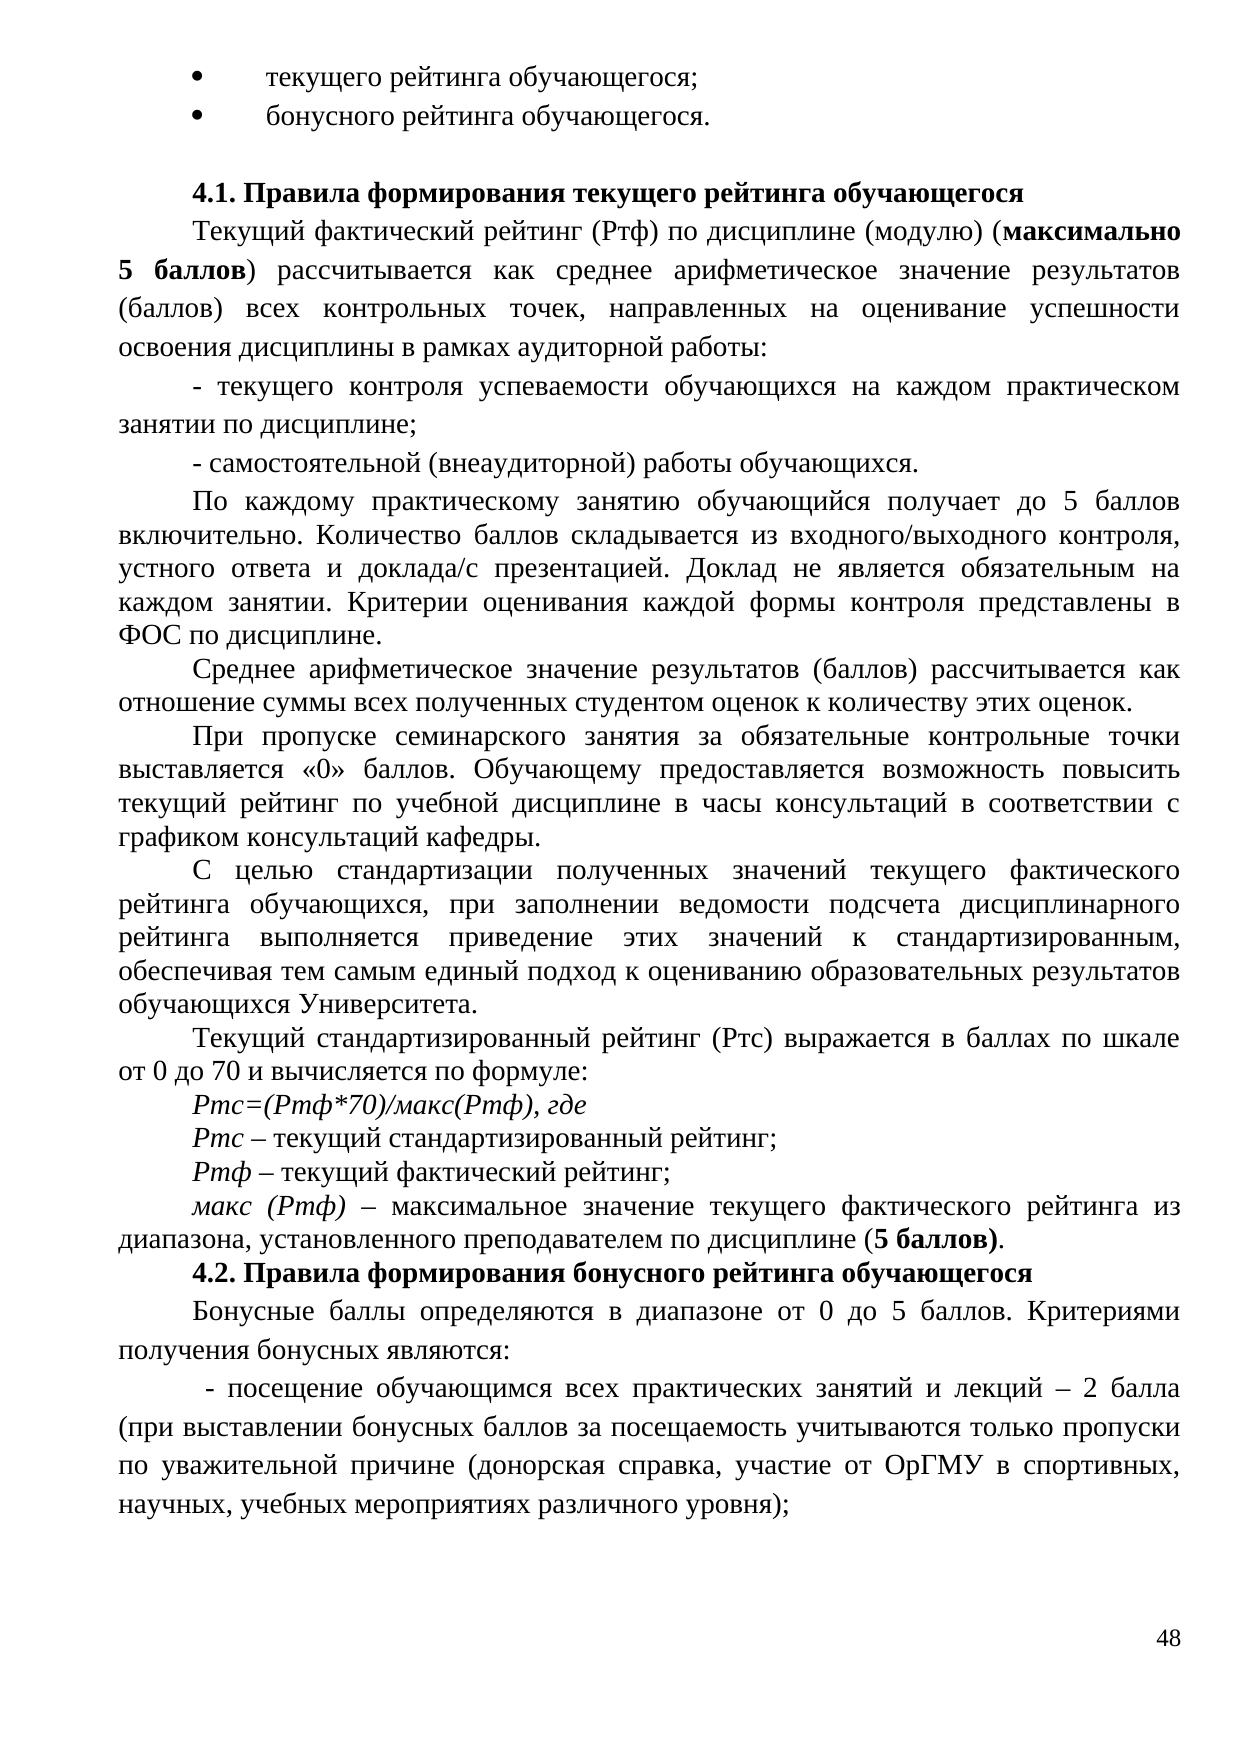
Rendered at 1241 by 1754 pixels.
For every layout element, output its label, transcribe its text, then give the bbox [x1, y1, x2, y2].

text 4.2. Правила формирования бонусного рейтинга обучающегося [118, 1255, 1181, 1288]
text По каждому практическому занятию обучающийся получает до 5 баллов включительно. Количество баллов складывается из входного/выходного контроля, устного ответа и доклада/с презентацией. Доклад не является обязательным на каждом занятии. Критерии оценивания каждой формы контроля представлены в ФОС по дисциплине. [118, 483, 1181, 651]
text Ртф – текущий фактический рейтинг; [118, 1154, 1181, 1188]
text Среднее арифметическое значение результатов (баллов) рассчитывается как отношение суммы всех полученных студентом оценок к количеству этих оценок. [118, 651, 1181, 718]
text - посещение обучающимся всех практических занятий и лекций – 2 балла (при выставлении бонусных баллов за посещаемость учитываются только пропуски по уважительной причине (донорская справка, участие от ОрГМУ в спортивных, научных, учебных мероприятиях различного уровня); [118, 1370, 1181, 1519]
text С целью стандартизации полученных значений текущего фактического рейтинга обучающихся, при заполнении ведомости подсчета дисциплинарного рейтинга выполняется приведение этих значений к стандартизированным, обеспечивая тем самым единый подход к оцениванию образовательных результатов обучающихся Университета. [118, 852, 1181, 1020]
text - самостоятельной (внеаудиторной) работы обучающихся. [118, 445, 1181, 478]
text Ртс=(Ртф*70)/макс(Ртф), где [118, 1087, 1181, 1121]
text При пропуске семинарского занятия за обязательные контрольные точки выставляется «0» баллов. Обучающему предоставляется возможность повысить текущий рейтинг по учебной дисциплине в часы консультаций в соответствии с графиком консультаций кафедры. [118, 718, 1181, 852]
list бонусного рейтинга обучающегося. [118, 98, 1181, 131]
text Текущий стандартизированный рейтинг (Ртс) выражается в баллах по шкале от 0 до 70 и вычисляется по формуле: [118, 1020, 1181, 1087]
text Текущий фактический рейтинг (Ртф) по дисциплине (модулю) (максимально 5 баллов) рассчитывается как среднее арифметическое значение результатов (баллов) всех контрольных точек, направленных на оценивание успешности освоения дисциплины в рамках аудиторной работы: [118, 213, 1181, 363]
text - текущего контроля успеваемости обучающихся на каждом практическом занятии по дисциплине; [118, 368, 1181, 440]
text 4.1. Правила формирования текущего рейтинга обучающегося [118, 175, 1181, 208]
text Бонусные баллы определяются в диапазоне от 0 до 5 баллов. Критериями получения бонусных являются: [118, 1293, 1181, 1365]
list текущего рейтинга обучающегося; [118, 59, 1181, 93]
text Ртс – текущий стандартизированный рейтинг; [118, 1121, 1181, 1154]
text макс (Ртф) – максимальное значение текущего фактического рейтинга из диапазона, установленного преподавателем по дисциплине (5 баллов). [118, 1188, 1181, 1255]
